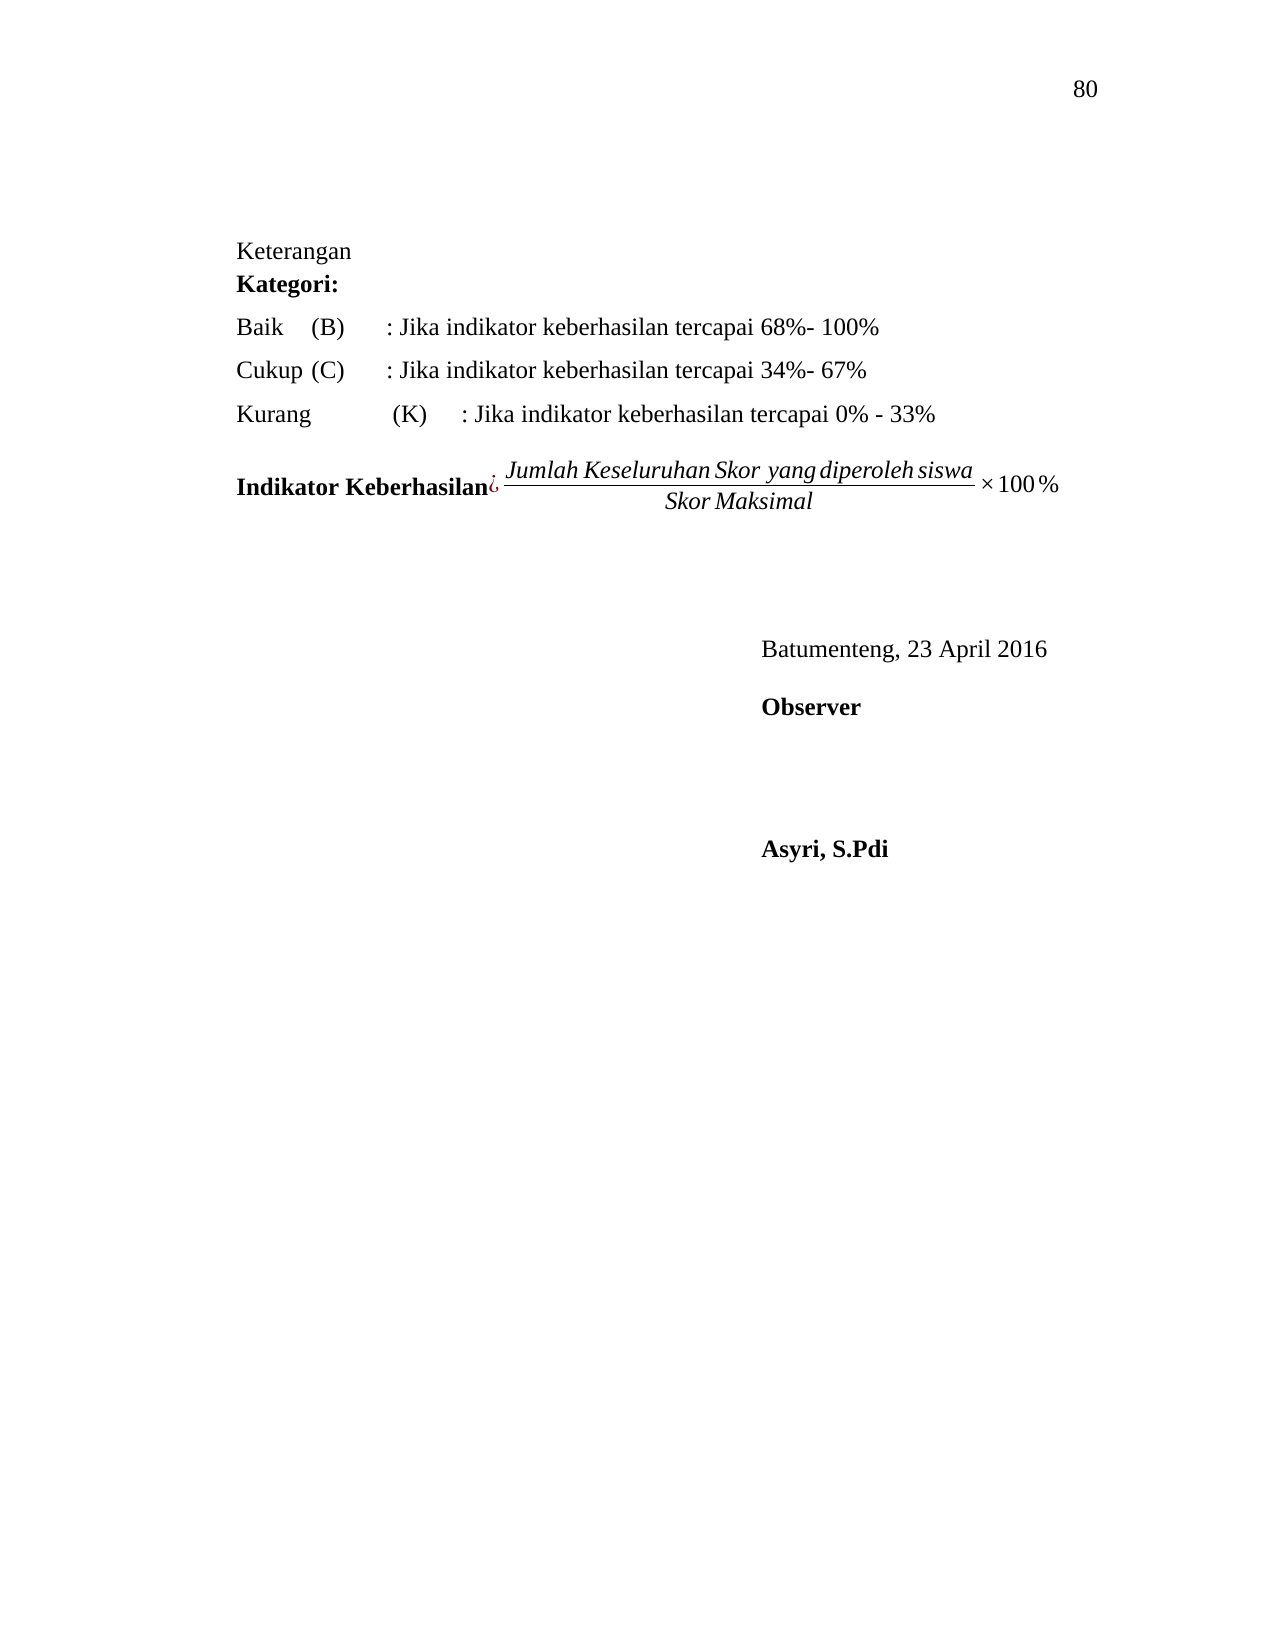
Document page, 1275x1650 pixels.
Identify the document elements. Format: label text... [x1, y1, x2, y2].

text Cukup (C) : Jika indikator keberhasilan tercapai 34%- 67% [236, 356, 1098, 384]
text Kategori: [236, 269, 1098, 298]
text Baik (B) : Jika indikator keberhasilan tercapai 68%- 100% [236, 312, 1098, 341]
text Indikator Keberhasilan [236, 457, 1098, 516]
text Keterangan [236, 236, 1098, 265]
text Batumenteng, 23 April 2016 [761, 634, 1098, 663]
text Observer [236, 692, 1098, 720]
text Kurang (K) : Jika indikator keberhasilan tercapai 0% - 33% [236, 399, 1098, 427]
text Asyri, S.Pdi [236, 806, 1098, 863]
